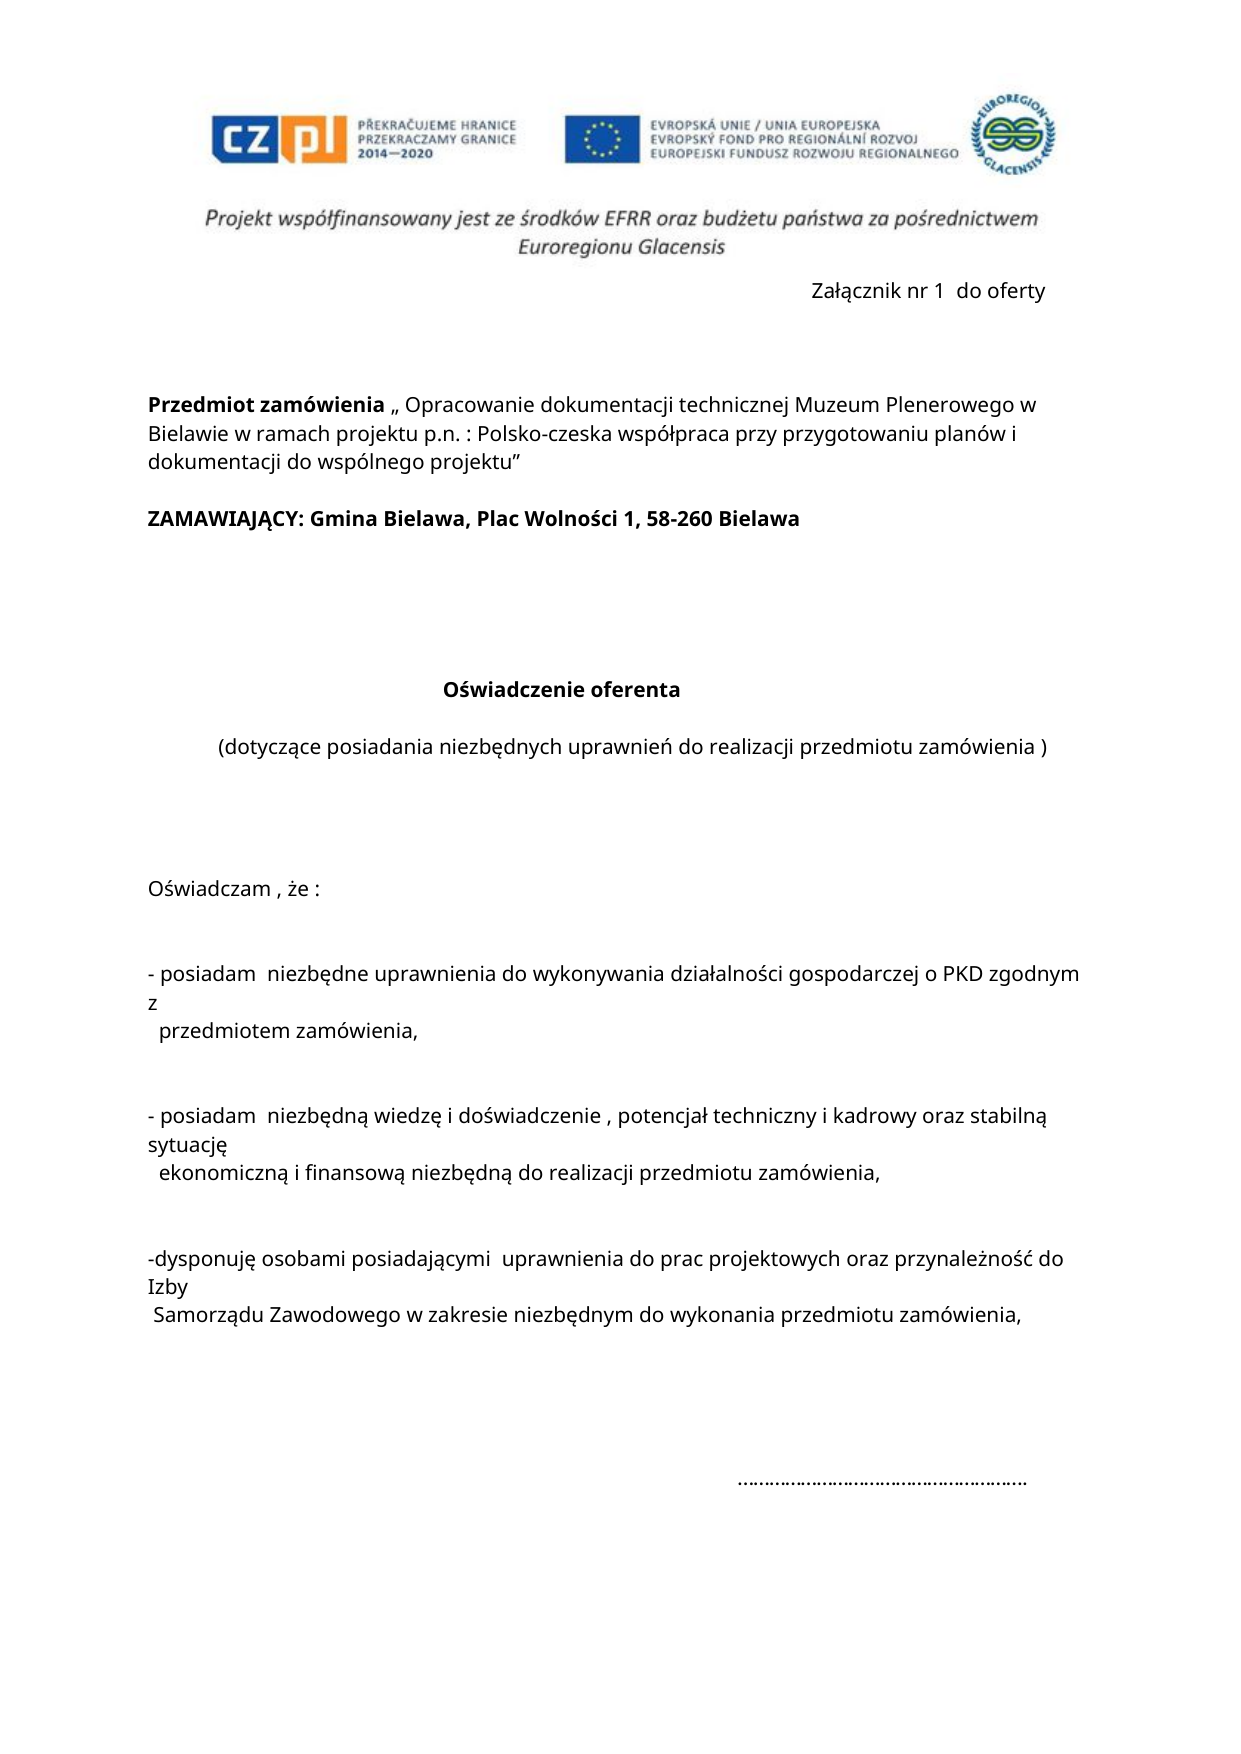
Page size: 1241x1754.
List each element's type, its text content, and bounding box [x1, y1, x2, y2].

text -dysponuję osobami posiadającymi uprawnienia do prac projektowych oraz przynależność do Izby [148, 1244, 1093, 1301]
text przedmiotem zamówienia, [148, 1016, 1093, 1045]
text - posiadam niezbędne uprawnienia do wykonywania działalności gospodarczej o PKD zgodnym z [148, 959, 1093, 1016]
text ………………………………………………. [148, 1463, 1093, 1492]
text (dotyczące posiadania niezbędnych uprawnień do realizacji przedmiotu zamówienia ) [148, 732, 1093, 760]
text - posiadam niezbędną wiedzę i doświadczenie , potencjał techniczny i kadrowy oraz stabilną sytuację [148, 1102, 1093, 1158]
text ekonomiczną i finansową niezbędną do realizacji przedmiotu zamówienia, [148, 1158, 1093, 1187]
text Załącznik nr 1 do oferty [148, 277, 1093, 305]
text Oświadczam , że : [148, 874, 1093, 902]
text ZAMAWIAJĄCY: Gmina Bielawa, Plac Wolności 1, 58-260 Bielawa [148, 504, 1093, 532]
text Oświadczenie oferenta [148, 675, 1093, 703]
picture [147, 73, 1093, 277]
text Samorządu Zawodowego w zakresie niezbędnym do wykonania przedmiotu zamówienia, [148, 1301, 1093, 1329]
text Przedmiot zamówienia „ Opracowanie dokumentacji technicznej Muzeum Plenerowego w Bielawie w ramach projektu p.n. : Polsko-czeska współpraca przy przygotowaniu planów i dokumentacji do wspólnego projektu” [520, 390, 1093, 476]
